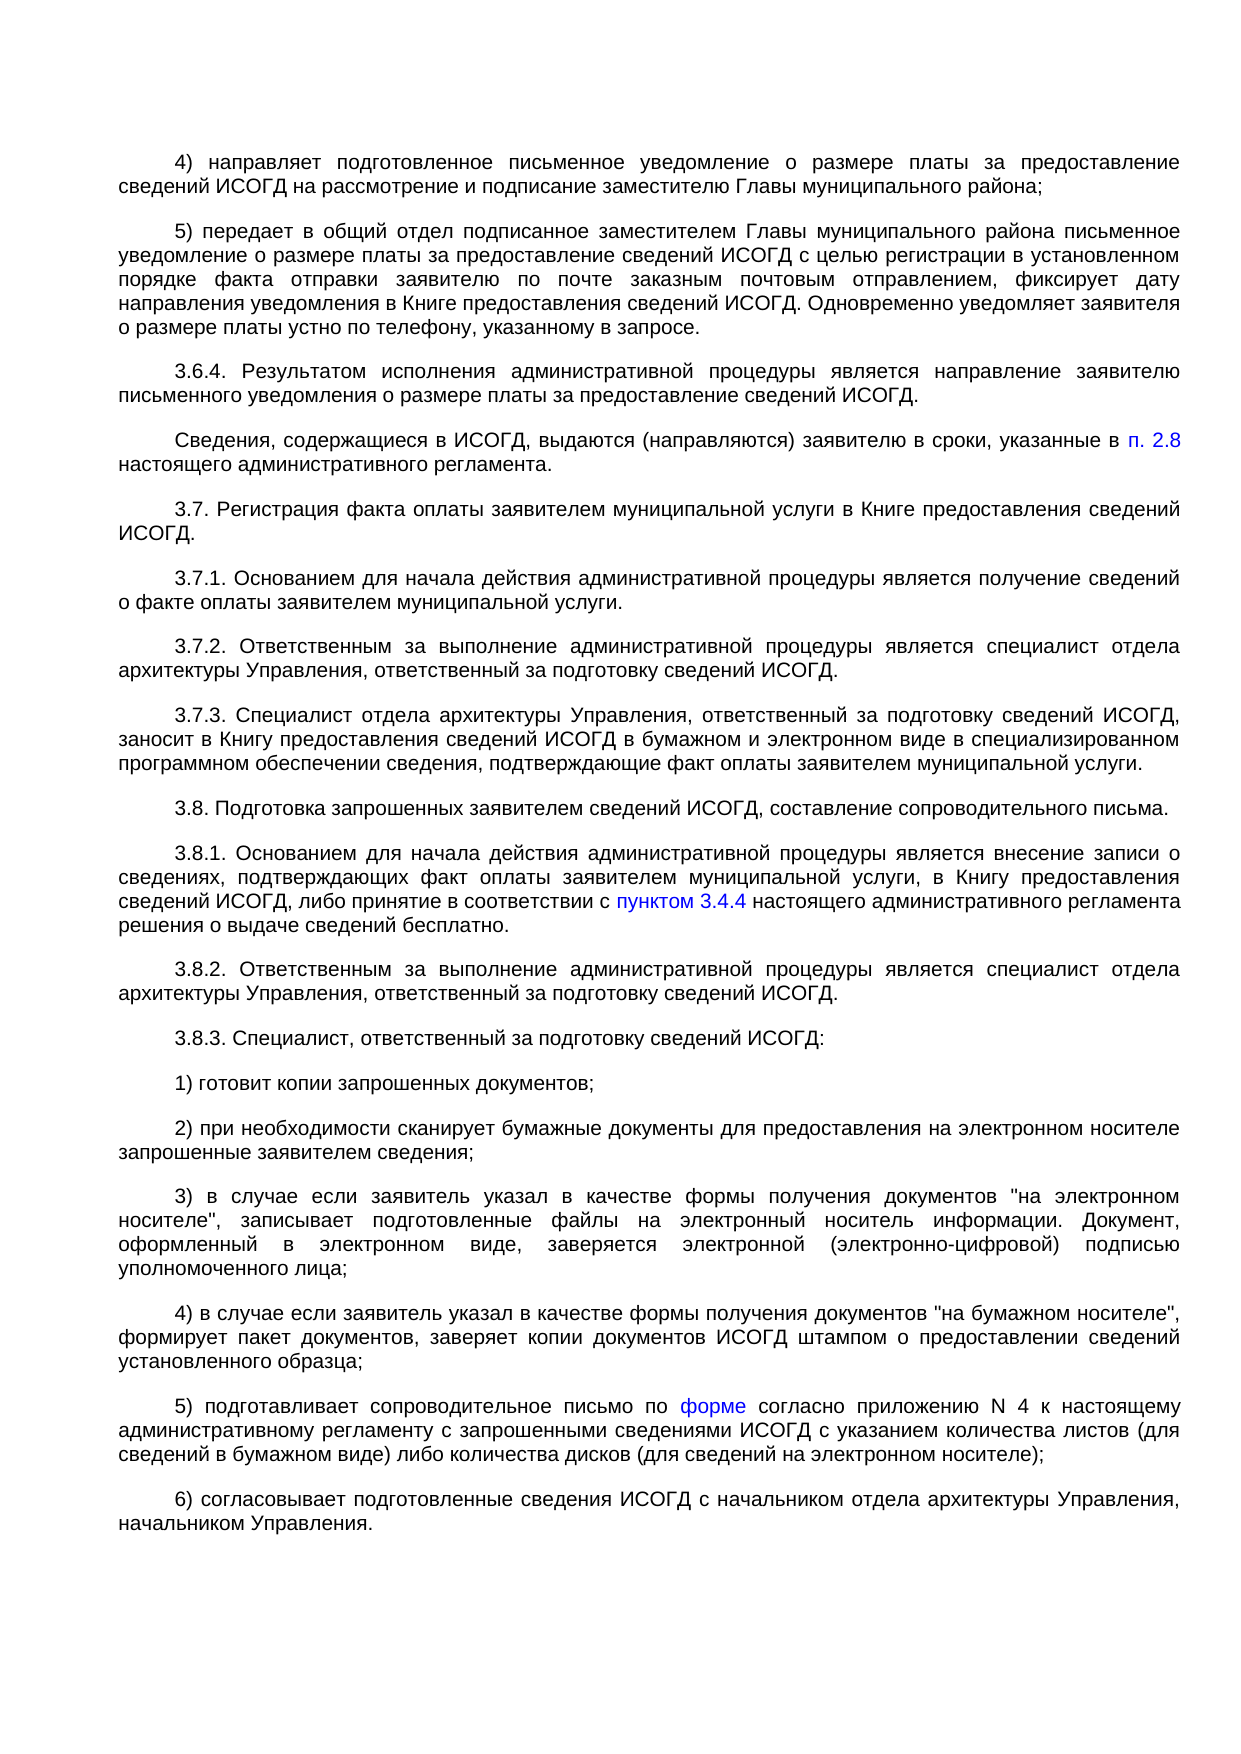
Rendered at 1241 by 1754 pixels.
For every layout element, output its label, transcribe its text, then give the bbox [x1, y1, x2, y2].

text 4) направляет подготовленное письменное уведомление о размере платы за предоставление сведений ИСОГД на рассмотрение и подписание заместителю Главы муниципального района; [118, 150, 1181, 198]
text 5) подготавливает сопроводительное письмо по форме согласно приложению N 4 к настоящему административному регламенту с запрошенными сведениями ИСОГД с указанием количества листов (для сведений в бумажном виде) либо количества дисков (для сведений на электронном носителе); [118, 1394, 1181, 1466]
text 5) передает в общий отдел подписанное заместителем Главы муниципального района письменное уведомление о размере платы за предоставление сведений ИСОГД с целью регистрации в установленном порядке факта отправки заявителю по почте заказным почтовым отправлением, фиксирует дату направления уведомления в Книге предоставления сведений ИСОГД. Одновременно уведомляет заявителя о размере платы устно по телефону, указанному в запросе. [118, 219, 1181, 338]
text 1) готовит копии запрошенных документов; [118, 1071, 1181, 1095]
text 6) согласовывает подготовленные сведения ИСОГД с начальником отдела архитектуры Управления, начальником Управления. [118, 1486, 1181, 1534]
text 3.7.2. Ответственным за выполнение административной процедуры является специалист отдела архитектуры Управления, ответственный за подготовку сведений ИСОГД. [118, 634, 1181, 682]
text 3.7.3. Специалист отдела архитектуры Управления, ответственный за подготовку сведений ИСОГД, заносит в Книгу предоставления сведений ИСОГД в бумажном и электронном виде в специализированном программном обеспечении сведения, подтверждающие факт оплаты заявителем муниципальной услуги. [118, 703, 1181, 775]
text 3.7. Регистрация факта оплаты заявителем муниципальной услуги в Книге предоставления сведений ИСОГД. [118, 497, 1181, 545]
text Сведения, содержащиеся в ИСОГД, выдаются (направляются) заявителю в сроки, указанные в п. 2.8 настоящего административного регламента. [118, 428, 1181, 476]
text 3.7.1. Основанием для начала действия административной процедуры является получение сведений о факте оплаты заявителем муниципальной услуги. [118, 566, 1181, 613]
text 3.8.2. Ответственным за выполнение административной процедуры является специалист отдела архитектуры Управления, ответственный за подготовку сведений ИСОГД. [118, 957, 1181, 1005]
text 3.8. Подготовка запрошенных заявителем сведений ИСОГД, составление сопроводительного письма. [118, 796, 1181, 820]
text 3.8.3. Специалист, ответственный за подготовку сведений ИСОГД: [118, 1026, 1181, 1050]
text 2) при необходимости сканирует бумажные документы для предоставления на электронном носителе запрошенные заявителем сведения; [118, 1116, 1181, 1163]
text 4) в случае если заявитель указал в качестве формы получения документов "на бумажном носителе", формирует пакет документов, заверяет копии документов ИСОГД штампом о предоставлении сведений установленного образца; [118, 1301, 1181, 1373]
text 3.8.1. Основанием для начала действия административной процедуры является внесение записи о сведениях, подтверждающих факт оплаты заявителем муниципальной услуги, в Книгу предоставления сведений ИСОГД, либо принятие в соответствии с пунктом 3.4.4 настоящего административного регламента решения о выдаче сведений бесплатно. [118, 841, 1181, 936]
text 3) в случае если заявитель указал в качестве формы получения документов "на электронном носителе", записывает подготовленные файлы на электронный носитель информации. Документ, оформленный в электронном виде, заверяется электронной (электронно-цифровой) подписью уполномоченного лица; [118, 1184, 1181, 1280]
text 3.6.4. Результатом исполнения административной процедуры является направление заявителю письменного уведомления о размере платы за предоставление сведений ИСОГД. [118, 359, 1181, 407]
